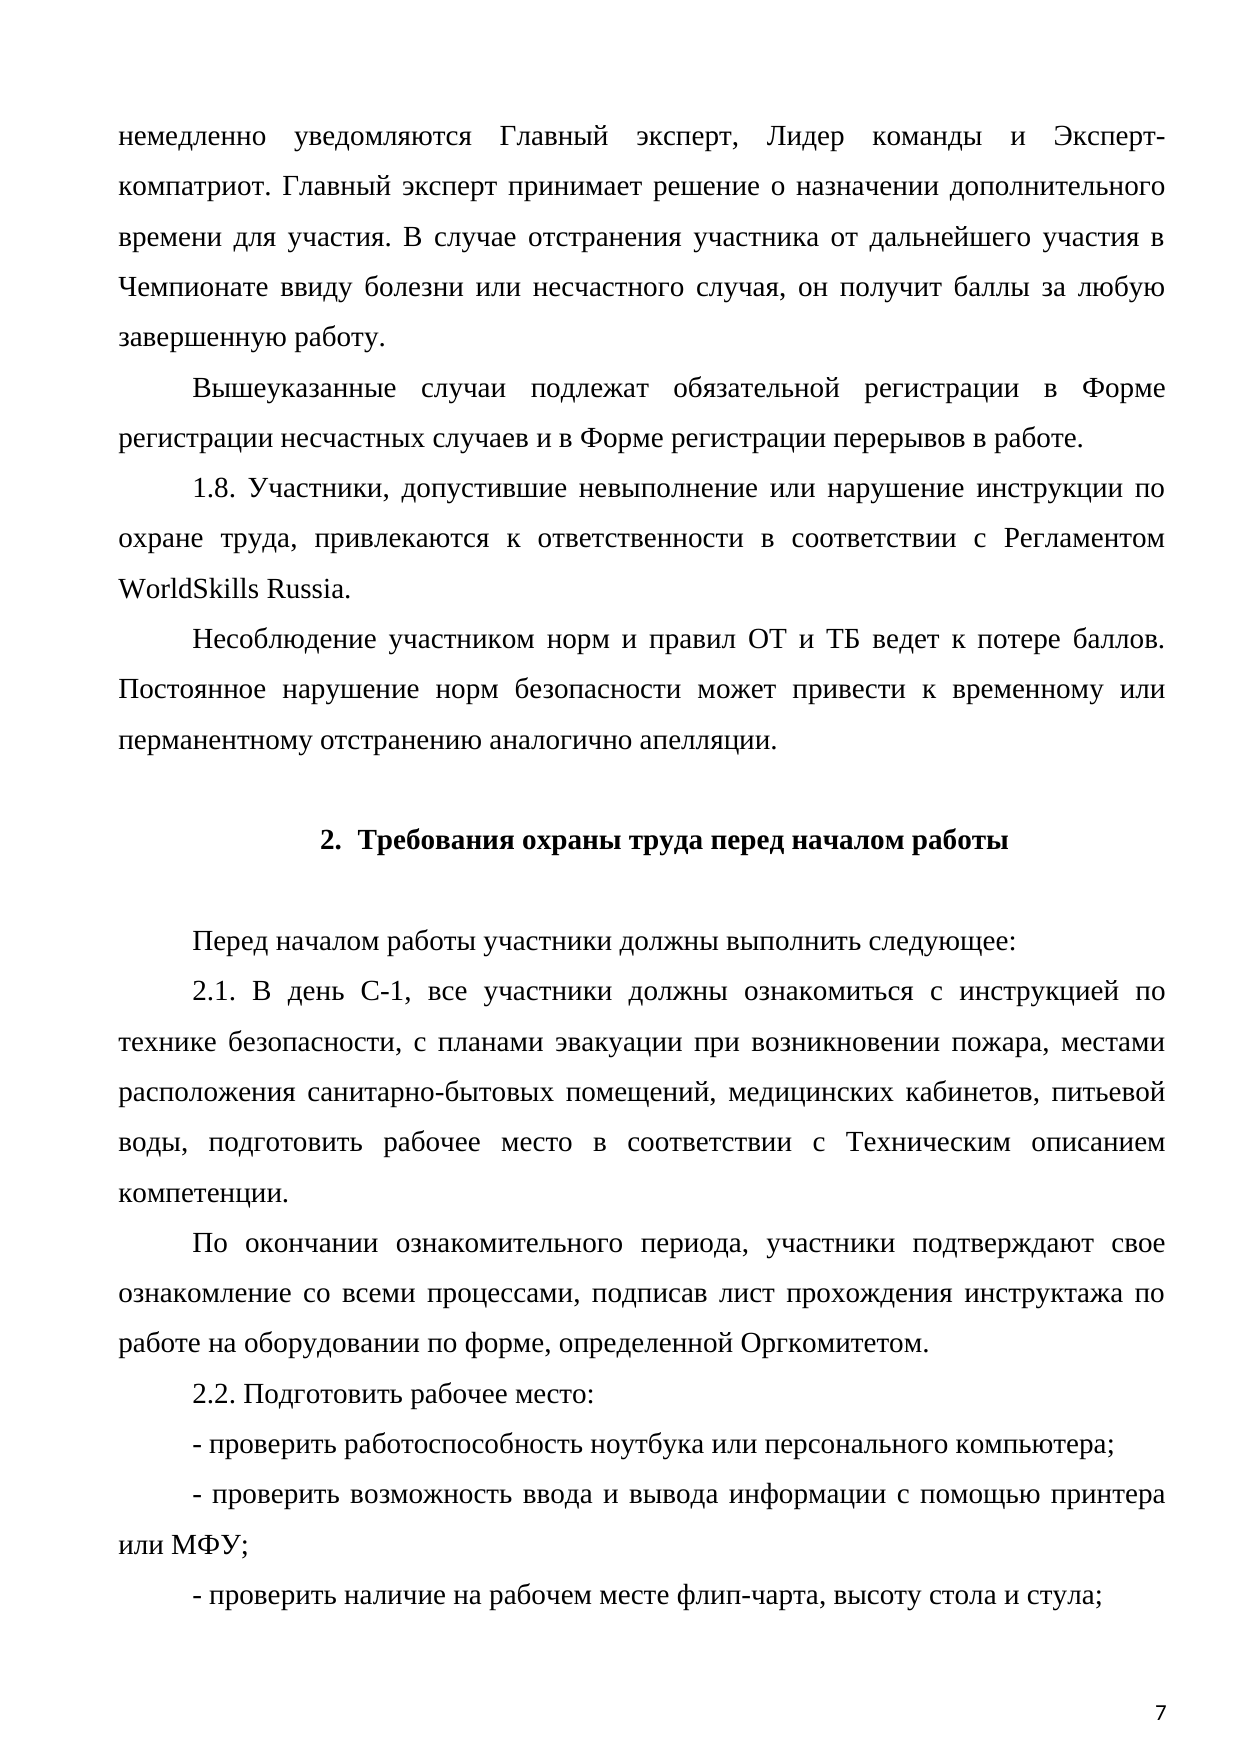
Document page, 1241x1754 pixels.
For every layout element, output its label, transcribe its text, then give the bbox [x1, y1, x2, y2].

text - проверить наличие на рабочем месте флип-чарта, высоту стола и стула; [118, 1577, 1166, 1611]
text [118, 118, 1166, 353]
subtitle Требования охраны труда перед началом работы [162, 822, 1166, 856]
text - проверить возможность ввода и вывода информации с помощью принтера или МФУ; [118, 1477, 1166, 1560]
text 1.8. Участники, допустившие невыполнение или нарушение инструкции по охране труда, привлекаются к ответственности в соответствии с Регламентом WorldSkills Russia. [118, 470, 1166, 604]
text Перед началом работы участники должны выполнить следующее: [118, 923, 1166, 957]
text 2.2. Подготовить рабочее место: [118, 1376, 1166, 1409]
text Вышеуказанные случаи подлежат обязательной регистрации в Форме регистрации несчастных случаев и в Форме регистрации перерывов в работе. [118, 370, 1166, 453]
text Несоблюдение участником норм и правил ОТ и ТБ ведет к потере баллов. Постоянное нарушение норм безопасности может привести к временному или перманентному отстранению аналогично апелляции. [118, 621, 1166, 755]
text 2.1. В день С-1, все участники должны ознакомиться с инструкцией по технике безопасности, с планами эвакуации при возникновении пожара, местами расположения санитарно-бытовых помещений, медицинских кабинетов, питьевой воды, подготовить рабочее место в соответствии с Техническим описанием компетенции. [118, 973, 1166, 1208]
text - проверить работоспособность ноутбука или персонального компьютера; [118, 1426, 1166, 1460]
text По окончании ознакомительного периода, участники подтверждают свое ознакомление со всеми процессами, подписав лист прохождения инструктажа по работе на оборудовании по форме, определенной Оргкомитетом. [118, 1225, 1166, 1359]
